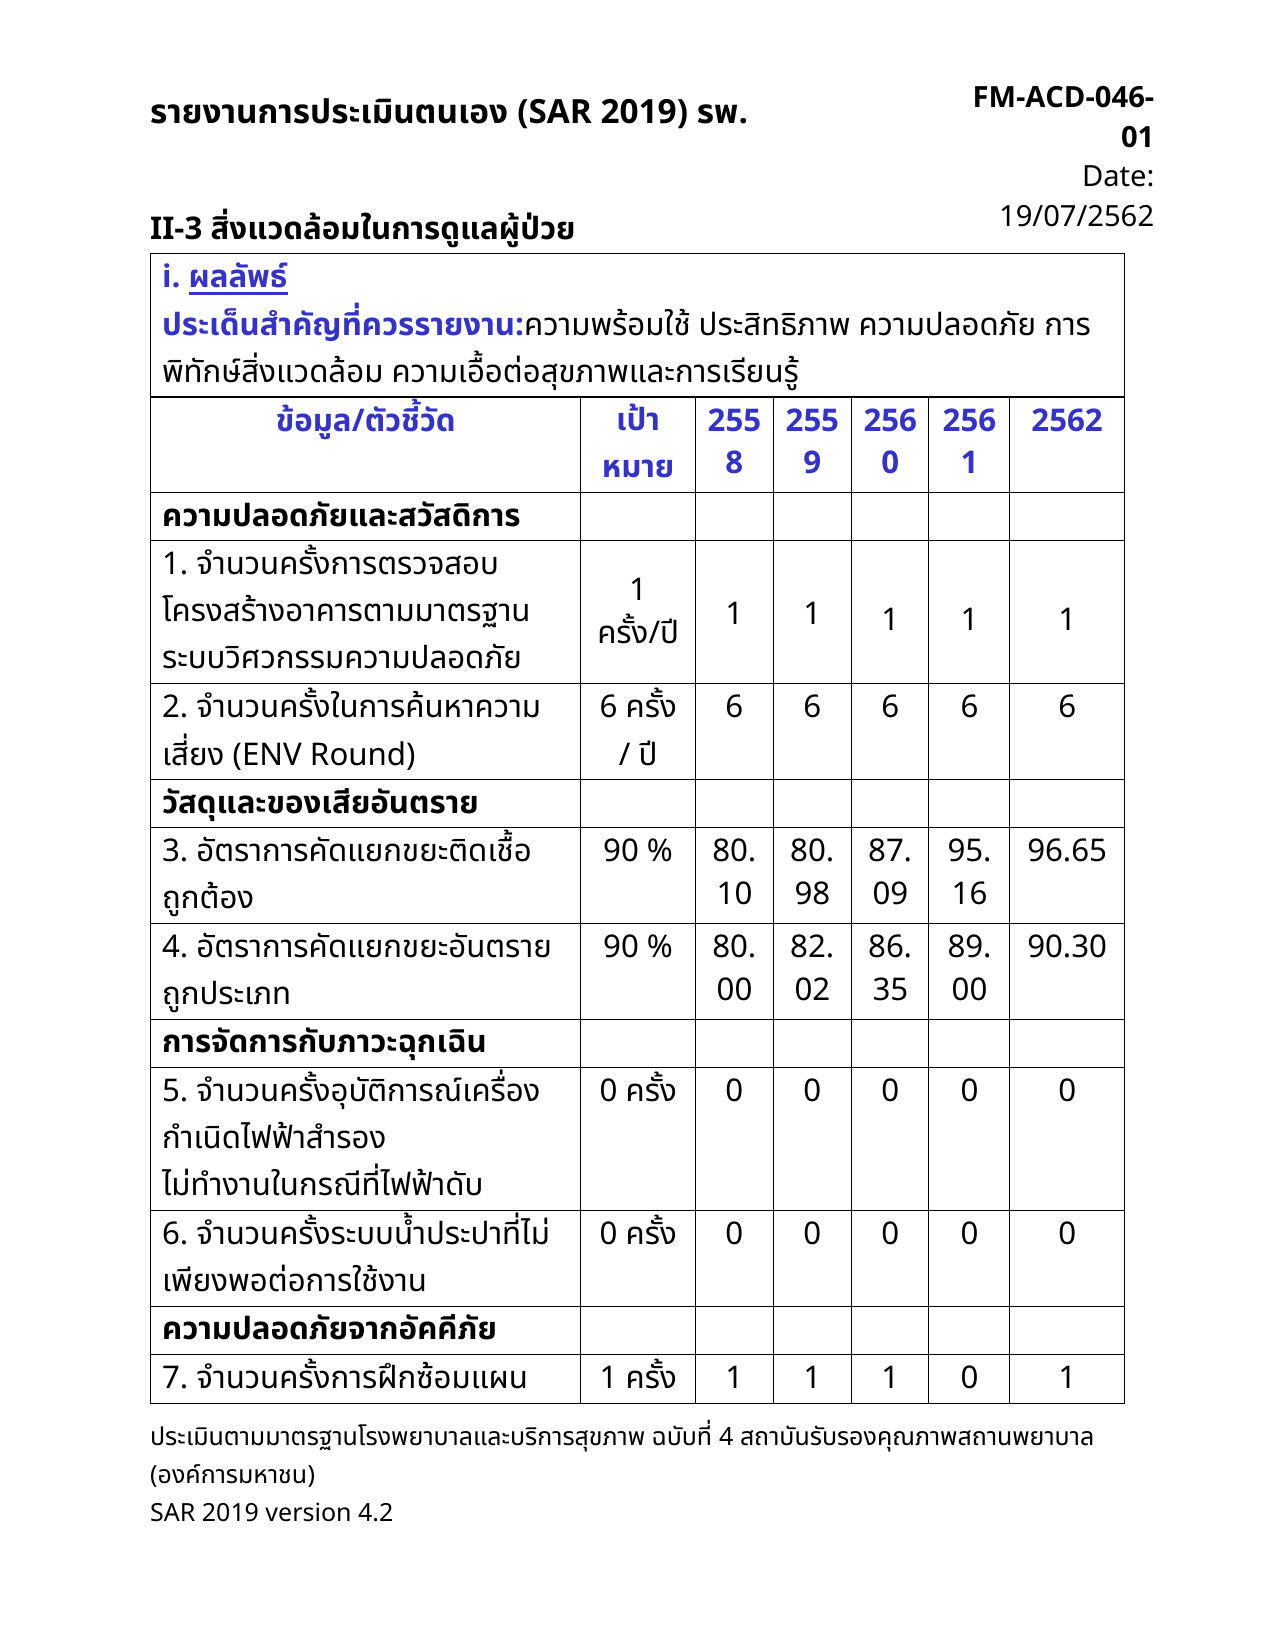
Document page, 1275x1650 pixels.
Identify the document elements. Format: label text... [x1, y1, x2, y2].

table_cell 80.00 [696, 924, 773, 1019]
table_cell 2562 [1010, 398, 1124, 492]
table_cell [581, 1307, 695, 1354]
table_cell 1 [696, 541, 773, 683]
table_cell 1 [774, 541, 851, 683]
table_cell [151, 1355, 580, 1402]
table_cell 0 ครั้ง [581, 1068, 695, 1210]
table_cell 2561 [929, 398, 1009, 492]
table_cell 3. อัตราการคัดแยกขยะติดเชื้อถูกต้อง [151, 828, 580, 923]
table_cell 90 % [581, 828, 695, 923]
table_cell ข้อมูล/ตัวชี้วัด [151, 398, 580, 492]
table_cell [774, 1020, 851, 1067]
table_cell [696, 1020, 773, 1067]
table_cell 1 [774, 1355, 851, 1402]
table_cell 90 % [581, 924, 695, 1019]
table_cell 6. จำนวนครั้งระบบน้ำประปาที่ไม่เพียงพอต่อการใช้งาน [151, 1211, 580, 1306]
table_cell 0 [929, 1355, 1009, 1402]
table_cell 1 [929, 541, 1009, 683]
table_cell 0 [1010, 1068, 1124, 1210]
table_cell [929, 780, 1009, 827]
table_cell 0 [774, 1068, 851, 1210]
table_cell วัสดุและของเสียอันตราย [151, 780, 580, 827]
table_cell 82.02 [774, 924, 851, 1019]
table_cell 0 [1010, 1211, 1124, 1306]
table_cell [852, 780, 928, 827]
table_cell [774, 493, 851, 540]
table_header i. ผลลัพธ์ ประเด็นสำคัญที่ควรรายงาน:ความพร้อมใช้ ประสิทธิภาพ ความปลอดภัย การพิทักษ์สิ่งแวดล้อม ความเอื้อต่อสุขภาพและการเรียนรู้ [151, 254, 1124, 396]
table_cell [696, 1307, 773, 1354]
table_cell 1 [852, 1355, 928, 1402]
table_cell 80.10 [696, 828, 773, 923]
table_cell [581, 780, 695, 827]
table_cell 80.98 [774, 828, 851, 923]
table_cell 5. จำนวนครั้งอุบัติการณ์เครื่องกำเนิดไฟฟ้าสำรอง ไม่ทำงานในกรณีที่ไฟฟ้าดับ [151, 1068, 580, 1210]
table_cell [1010, 493, 1124, 540]
table_cell ความปลอดภัยจากอัคคีภัย [151, 1307, 580, 1354]
table_cell เป้าหมาย [581, 398, 695, 492]
table_cell 2560 [852, 398, 928, 492]
table_cell 6 [1010, 684, 1124, 779]
table_cell 0 [929, 1068, 1009, 1210]
table_cell [696, 780, 773, 827]
table_cell 1 [696, 1355, 773, 1402]
table_cell [852, 1020, 928, 1067]
table_cell 87.09 [852, 828, 928, 923]
table_cell [581, 1020, 695, 1067]
table_cell 86.35 [852, 924, 928, 1019]
table_cell [852, 493, 928, 540]
table_cell [1010, 1307, 1124, 1354]
table_cell 6 [696, 684, 773, 779]
table_cell 1 [1010, 541, 1124, 683]
table_cell [581, 493, 695, 540]
table_cell 90.30 [1010, 924, 1124, 1019]
table_cell การจัดการกับภาวะฉุกเฉิน [151, 1020, 580, 1067]
table_cell 89.00 [929, 924, 1009, 1019]
table_cell [696, 493, 773, 540]
table_cell 1 [1010, 1355, 1124, 1402]
table_cell 6 [852, 684, 928, 779]
table_cell 6 [929, 684, 1009, 779]
table_cell 0 [852, 1211, 928, 1306]
table_cell 2559 [774, 398, 851, 492]
table_cell 0 [774, 1211, 851, 1306]
table_cell 2. จำนวนครั้งในการค้นหาความเสี่ยง (ENV Round) [151, 684, 580, 779]
table_cell [1010, 1020, 1124, 1067]
table_cell 0 [696, 1211, 773, 1306]
table_cell 0 [929, 1211, 1009, 1306]
table_cell [929, 1307, 1009, 1354]
table_cell 4. อัตราการคัดแยกขยะอันตรายถูกประเภท [151, 924, 580, 1019]
table_cell [774, 1307, 851, 1354]
table_cell [774, 780, 851, 827]
table_cell 1 ครั้ง/ปี [581, 541, 695, 683]
table_cell 6 ครั้ง / ปี [581, 684, 695, 779]
table_cell 6 [774, 684, 851, 779]
table_cell [852, 1307, 928, 1354]
table_cell 95.16 [929, 828, 1009, 923]
table_cell 1. จำนวนครั้งการตรวจสอบโครงสร้างอาคารตามมาตรฐานระบบวิศวกรรมความปลอดภัย [151, 541, 580, 683]
table_cell 1 ครั้ง / ปี [581, 1355, 695, 1402]
text II-3 สิ่งแวดล้อมในการดูแลผู้ป่วย [150, 206, 1125, 253]
table_cell ความปลอดภัยและสวัสดิการ [151, 493, 580, 540]
table_cell 0 [852, 1068, 928, 1210]
table_cell 0 [696, 1068, 773, 1210]
table_cell [929, 493, 1009, 540]
table_cell [1010, 780, 1124, 827]
table_cell 1 [852, 541, 928, 683]
table_cell 96.65 [1010, 828, 1124, 923]
table_cell [929, 1020, 1009, 1067]
table_cell 2558 [696, 398, 773, 492]
table_cell 0 ครั้ง [581, 1211, 695, 1306]
